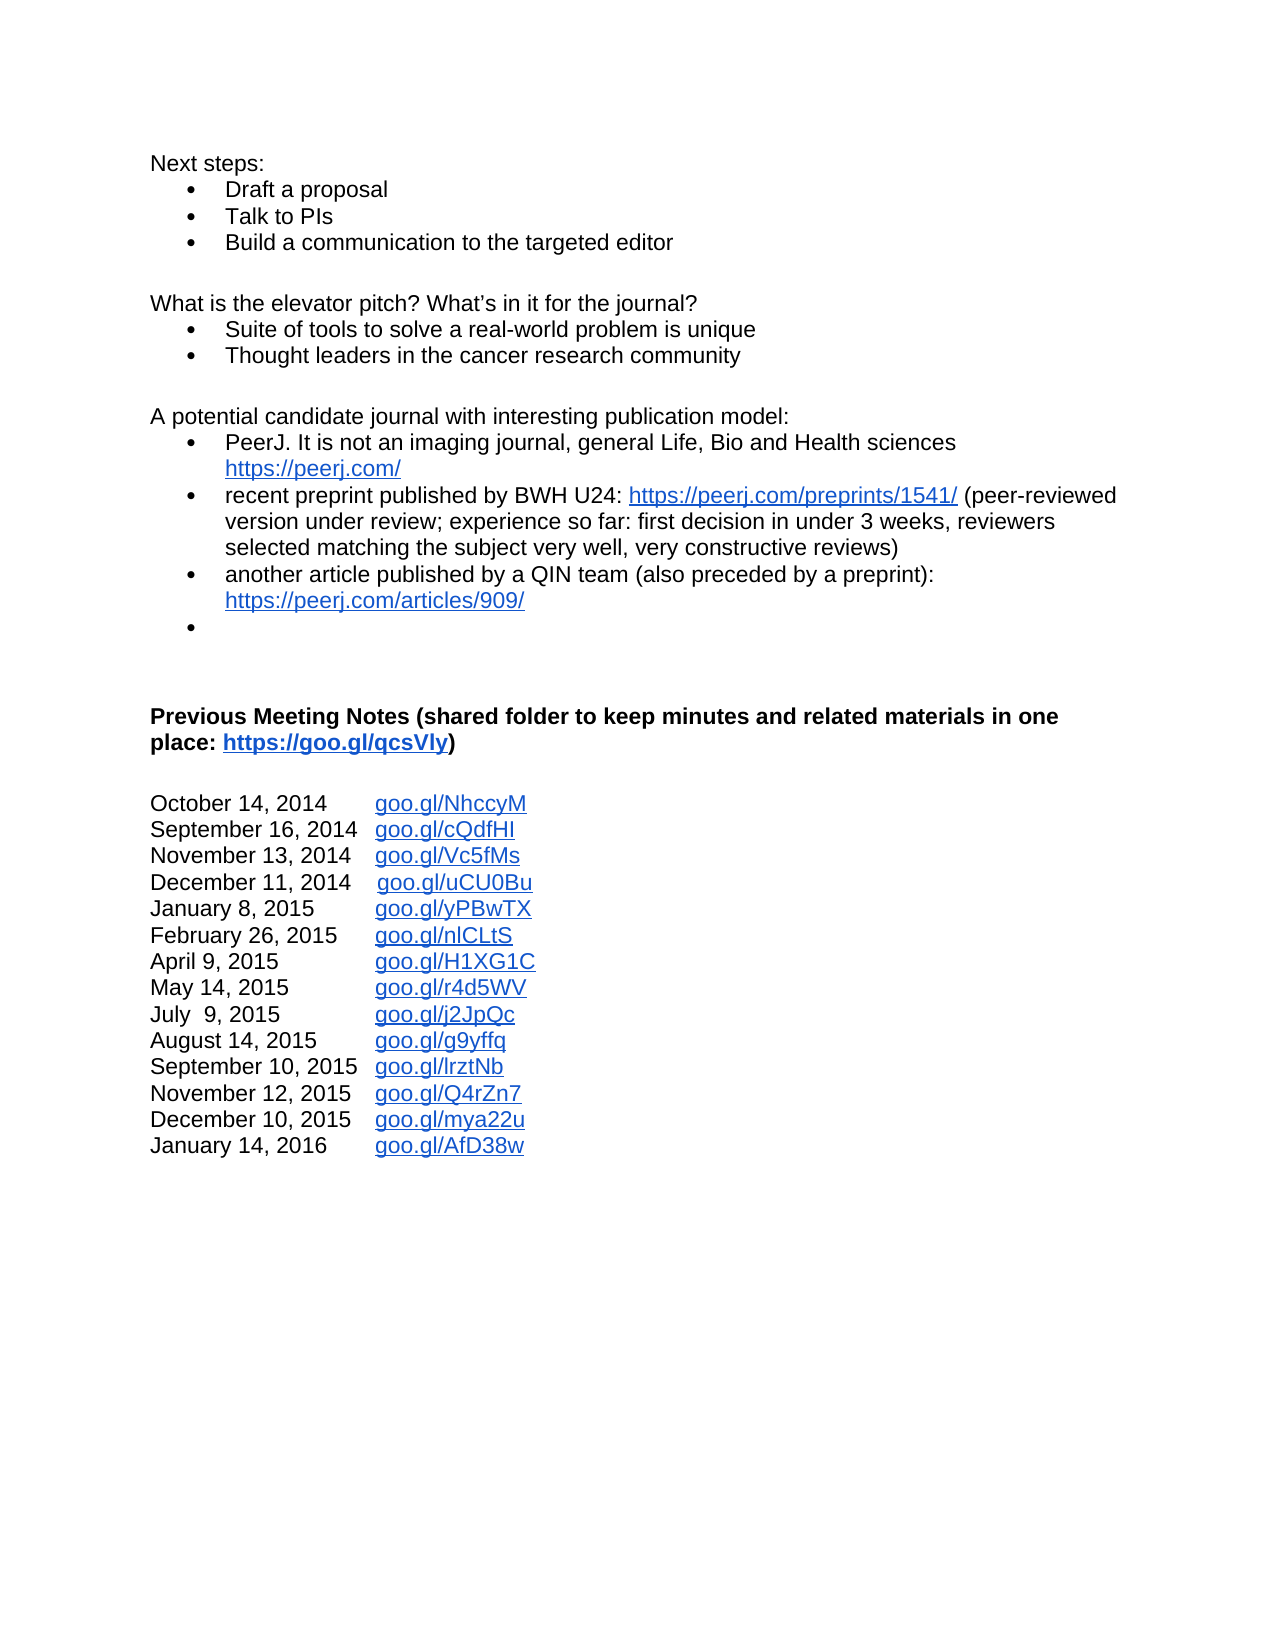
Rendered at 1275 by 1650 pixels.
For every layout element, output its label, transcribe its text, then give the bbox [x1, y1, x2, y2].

text December 11, 2014 goo.gl/uCU0Bu [150, 869, 1125, 895]
list another article published by a QIN team (also preceded by a preprint): https://peerj.com/articles/909/ [187, 561, 1125, 613]
text November 13, 2014 goo.gl/Vc5fMs [150, 842, 1125, 869]
list PeerJ. It is not an imaging journal, general Life, Bio and Health sciences https://peerj.com/ [187, 429, 1125, 482]
list recent preprint published by BWH U24: https://peerj.com/preprints/1541/ (peer-reviewed version under review; experience so far: first decision in under 3 weeks, reviewers selected matching the subject very well, very constructive reviews) [187, 482, 1125, 561]
text A potential candidate journal with interesting publication model: [150, 403, 1125, 429]
text October 14, 2014 goo.gl/NhccyM [150, 790, 1125, 816]
text May 14, 2015 goo.gl/r4d5WV [150, 974, 1125, 1001]
text January 14, 2016 goo.gl/AfD38w [150, 1132, 1125, 1159]
list Draft a proposal [187, 176, 1125, 203]
text January 8, 2015 goo.gl/yPBwTX [150, 895, 1125, 922]
text September 16, 2014 goo.gl/cQdfHI [150, 816, 1125, 842]
list Thought leaders in the cancer research community [187, 342, 1125, 368]
text September 10, 2015 goo.gl/lrztNb [150, 1053, 1125, 1080]
text August 14, 2015 goo.gl/g9yffq [150, 1027, 1125, 1053]
list Suite of tools to solve a real-world problem is unique [187, 316, 1125, 342]
list Talk to PIs [187, 203, 1125, 229]
list Build a communication to the targeted editor [187, 229, 1125, 255]
text February 26, 2015 goo.gl/nlCLtS [150, 922, 1125, 948]
text November 12, 2015 goo.gl/Q4rZn7 [150, 1080, 1125, 1106]
text July 9, 2015 goo.gl/j2JpQc [150, 1001, 1125, 1027]
text April 9, 2015 goo.gl/H1XG1C [150, 948, 1125, 974]
text Previous Meeting Notes (shared folder to keep minutes and related materials in one place: https://goo.gl/qcsVly) [150, 703, 1125, 756]
text Next steps: [150, 150, 1125, 176]
text December 10, 2015 goo.gl/mya22u [150, 1106, 1125, 1132]
text What is the elevator pitch? What’s in it for the journal? [150, 289, 1125, 316]
